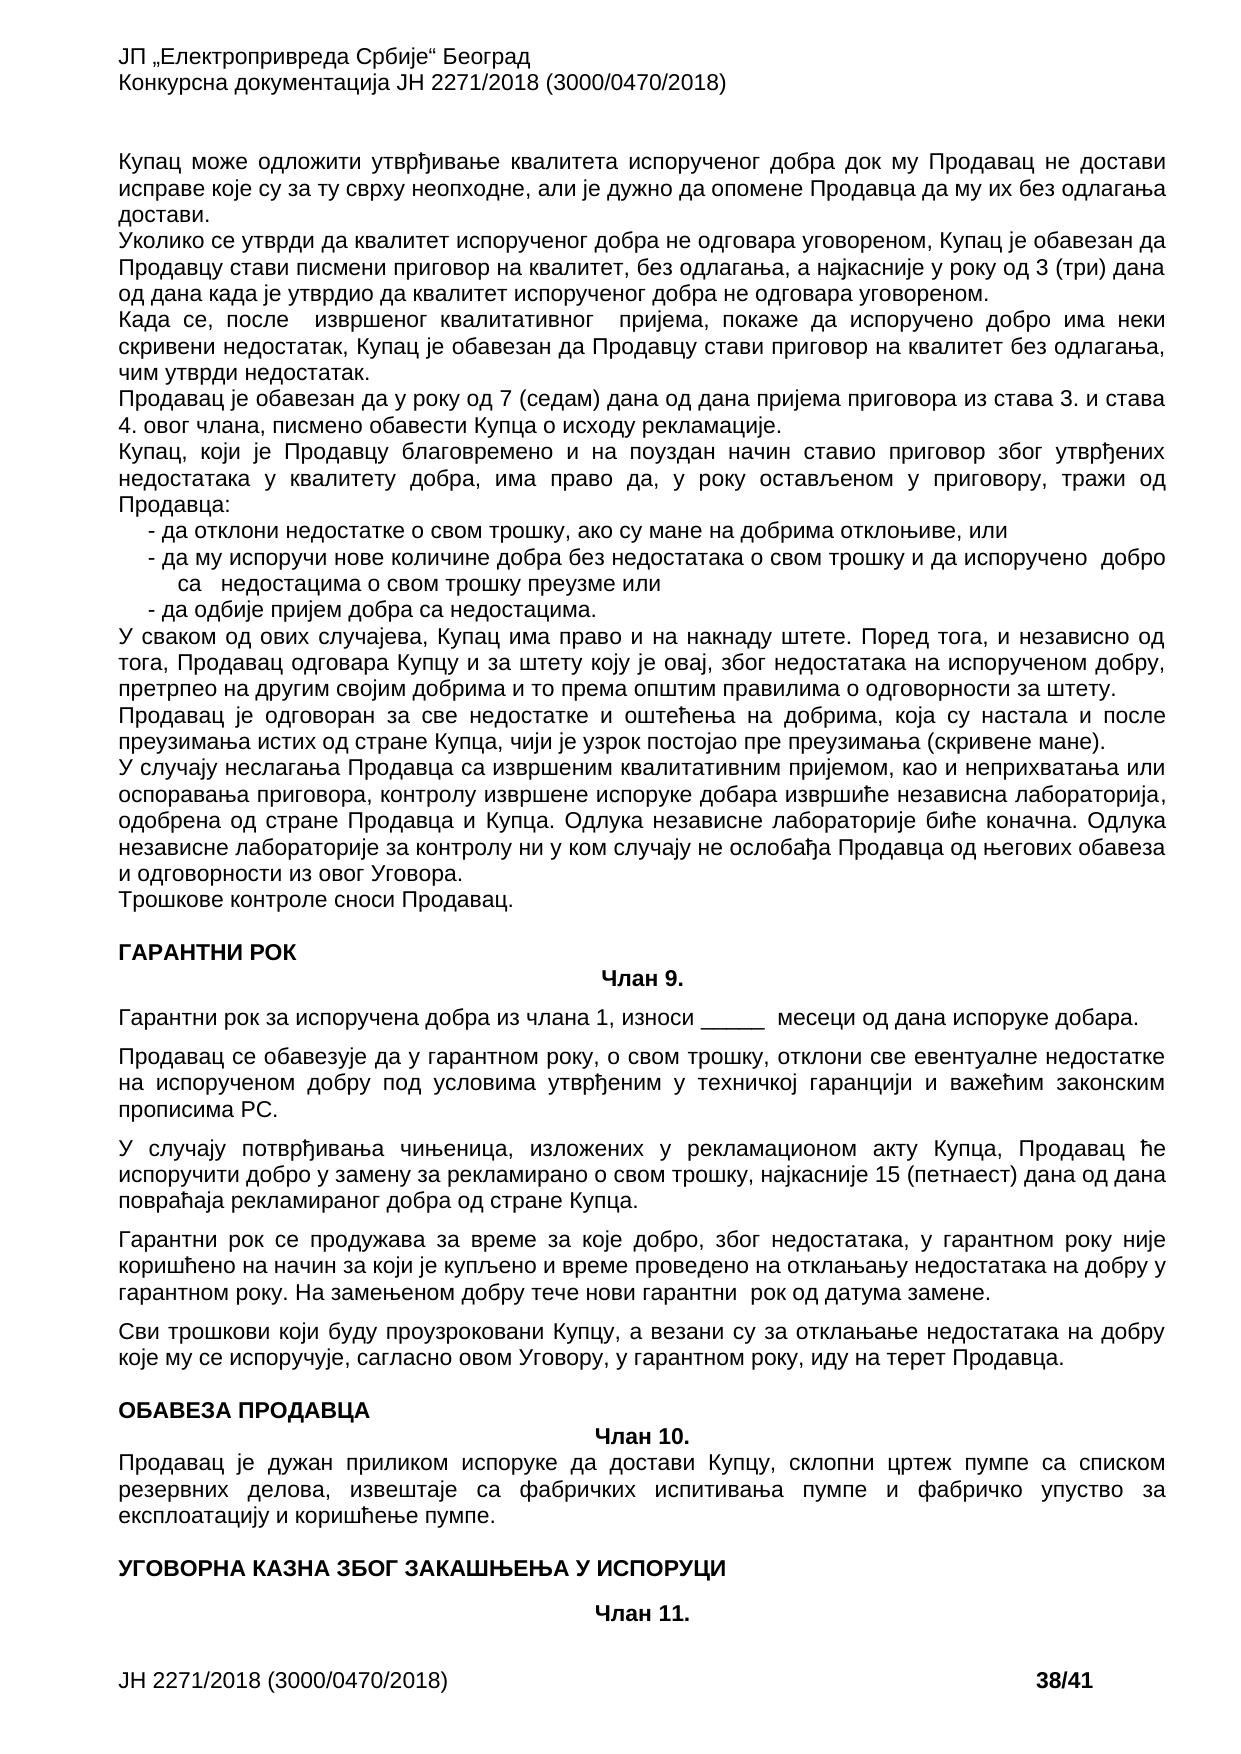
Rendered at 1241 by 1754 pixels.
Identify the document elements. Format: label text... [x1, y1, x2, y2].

text Продавац је дужан приликом испоруке да достави Купцу, склопни цртеж пумпе са списком резервних делова, извештаје са фабричких испитивања пумпе и фабричко упуство за експлоатацију и коришћење пумпе. [118, 1449, 1166, 1528]
text Сви трошкови који буду проузроковани Купцу, а везани су за отклањање недостатака на добру које му се испоручује, сагласно овом Уговору, у гарантном року, иду на терет Продавца. [118, 1318, 1166, 1370]
text ГАРАНТНИ РОК [118, 939, 1166, 965]
text ОБАВЕЗА ПРОДАВЦА [118, 1397, 1129, 1423]
text Продавац је обавезан да у року од 7 (седам) дана од дана пријема приговора из става 3. и става 4. овог члана, писмено обавести Купца о исходу рекламације. [118, 385, 1166, 438]
text Продавац се обавезује да у гарантном року, о свом трошку, отклони све евентуалне недостатке на испорученом добру под условима утврђеним у техничкој гаранцији и важећим законским прописима РС. [118, 1043, 1166, 1122]
text - да отклони недостатке о свом трошку, ако су мане на добрима отклоњиве, или [148, 517, 1166, 543]
text Када се, после извршеног квалитативног пријема, покаже да испоручено добро има неки скривени недостатак, Купац је обавезан да Продавцу стави приговор на квалитет без одлагања, чим утврди недостатак. [118, 306, 1166, 385]
text Члан 9. [118, 965, 1166, 992]
text - да одбије пријем добра са недостацима. [148, 596, 1166, 623]
text Купац може одложити утврђивање квалитета испорученог добра док му Продавац не достави исправе које су за ту сврху неопходне, али је дужно да опомене Продавца да му их без одлагања достави. [118, 148, 1166, 227]
text - да му испоручи нове количине добра без недостатака о свом трошку и да испоручено добро са недостацима о свом трошку преузме или [148, 543, 1166, 596]
text Трошкове контроле сноси Продавац. [118, 886, 1166, 912]
text Уколико се утврди да квалитет испорученог добра не одговара уговореном, Купац је обавезан да Продавцу стави писмени приговор на квалитет, без одлагања, а најкасније у року од 3 (три) дана од дана кадa је утврдио да квалитет испорученог добра не одговара уговореном. [118, 227, 1166, 306]
text У сваком од ових случајева, Купац има право и на накнаду штете. Поред тога, и независно од тога, Продавац одговара Купцу и за штету коју је овај, због недостатака на испорученом добру, претрпео на другим својим добрима и то према општим правилима о одговорности за штету. [118, 623, 1166, 702]
text Купац, који је Продавцу благовремено и на поуздан начин ставио приговор због утврђених недостатака у квалитету добра, има право да, у року остављеном у приговору, тражи од Продавца: [118, 438, 1166, 517]
text Гарантни рок се продужава за време за које добро, због недостатака, у гарантном року није коришћено на начин за који је купљено и време проведено на отклањању недостатака на добру у гарантном року. На замењеном добру тече нови гарантни рок од датума замене. [118, 1226, 1166, 1305]
text УГОВОРНА КАЗНА ЗБОГ ЗАКАШЊЕЊА У ИСПОРУЦИ [118, 1555, 1166, 1581]
text У случају неслагања Продавца са извршеним квалитативним пријемом, као и неприхватања или оспоравања приговора, контролу извршене испоруке добара извршиће независна лабораторија, одобрена од стране Продавца и Купца. Одлука независне лабораторије биће коначна. Одлука независне лабораторије за контролу ни у ком случају не ослобађа Продавца од његових обавеза и одговорности из овог Уговора. [118, 754, 1166, 886]
text Члан 10. [118, 1423, 1166, 1449]
text Члан 11. [118, 1600, 1166, 1627]
text У случају потврђивања чињеница, изложених у рекламационом акту Купца, Продавац ће испоручити добро у замену за рекламирано о свом трошку, најкасније 15 (петнаест) дана од дана повраћаја рекламираног добра од стране Купца. [118, 1134, 1166, 1213]
text Гарантни рок за испоручена добра из члана 1, износи _____ месеци од дана испоруке добара. [118, 1004, 1166, 1030]
text Продавац је одговоран за све недостатке и оштећења на добрима, која су настала и после преузимања истих од стране Купца, чији је узрок постојао пре преузимања (скривене мане). [118, 702, 1166, 754]
